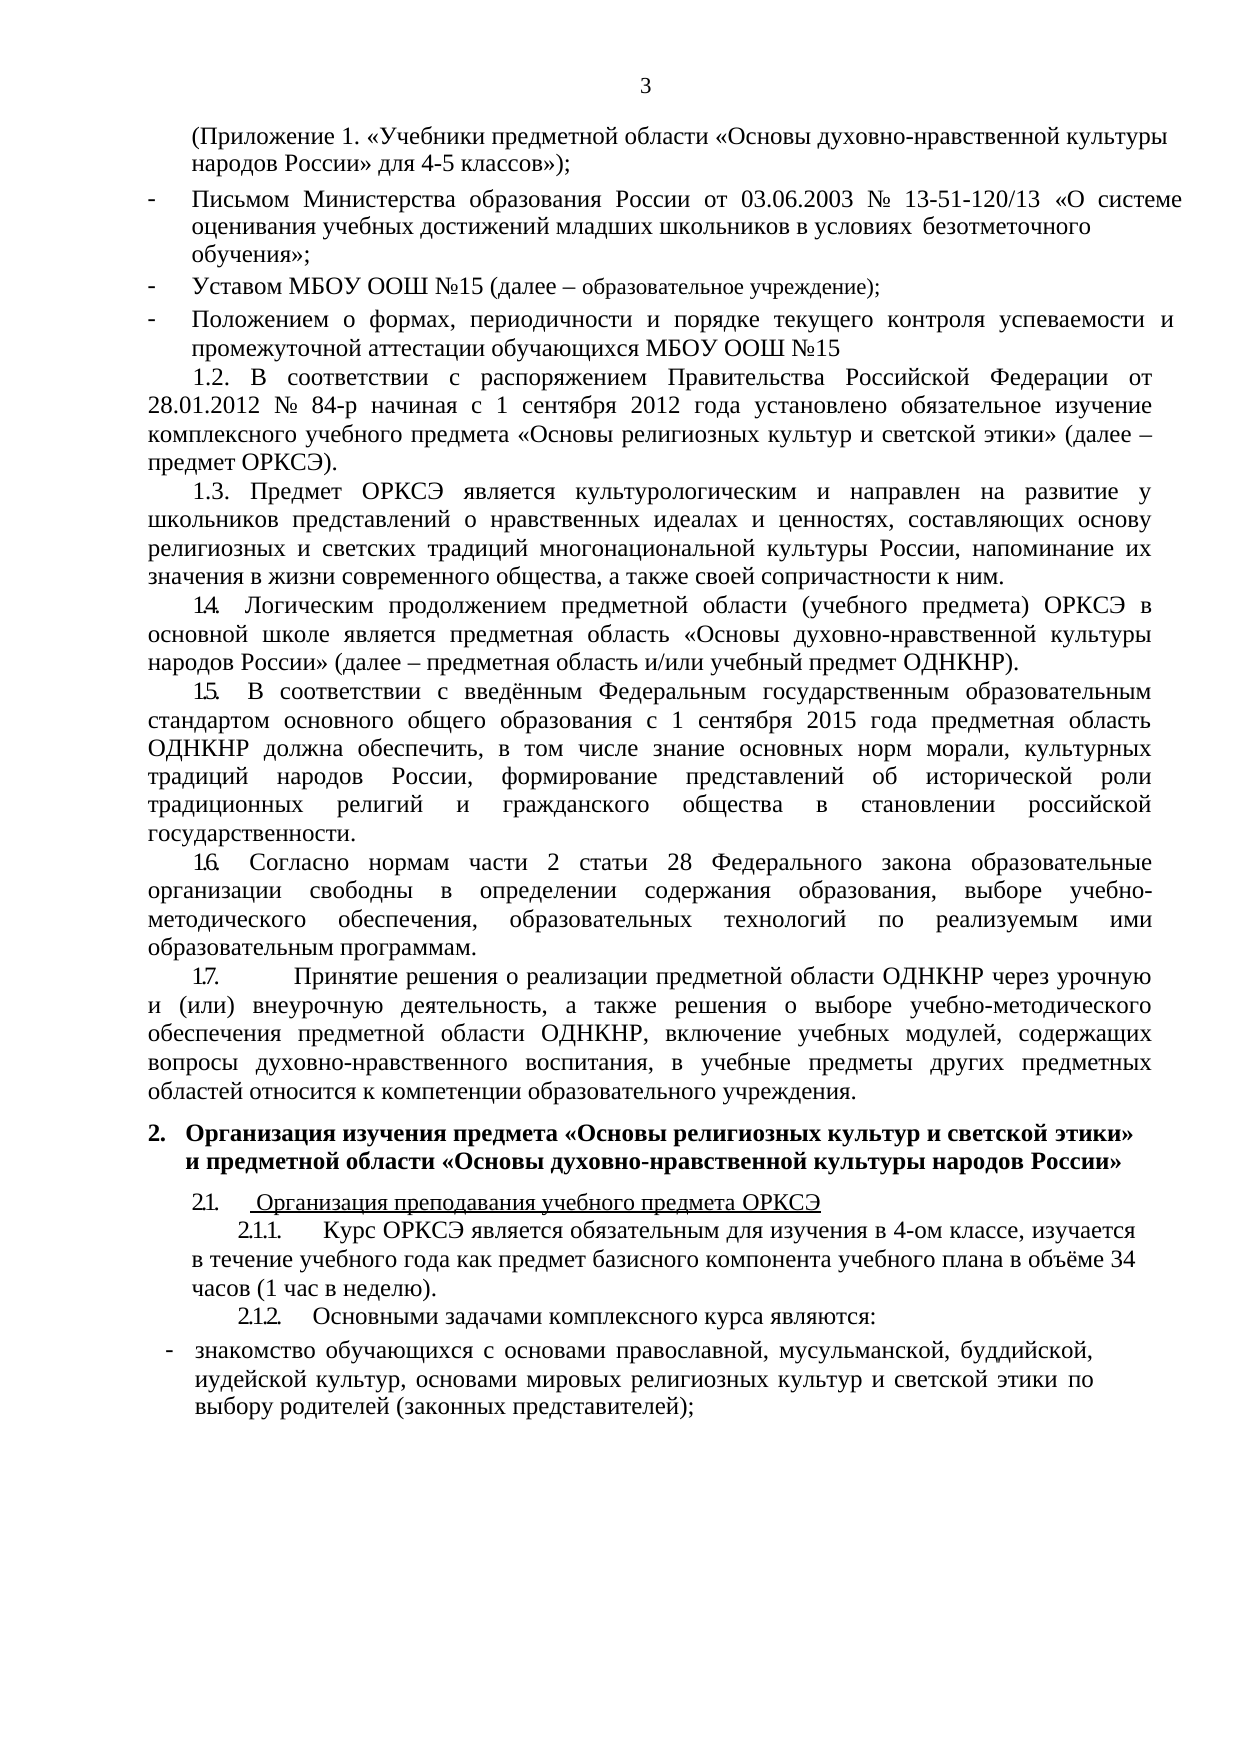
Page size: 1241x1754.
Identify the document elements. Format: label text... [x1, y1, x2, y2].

text обучения»; [191, 240, 1236, 269]
list Принятие решения о реализации предметной области ОДНКНР через урочную и (или) внеурочную деятельность, а также решения о выборе учебно-методического обеспечения предметной области ОДНКНР, включение учебных модулей, содержащих вопросы духовно-нравственного воспитания, в учебные предметы других предметных областей относится к компетенции образовательного учреждения. [148, 961, 1153, 1105]
list Уставом МБОУ ООШ №15 (далее – образовательное учреждение); [148, 270, 1236, 300]
list Курс ОРКСЭ является обязательным для изучения в 4-ом классе, изучается в течение учебного года как предмет базисного компонента учебного плана в объёме 34 часов (1 час в неделю). [191, 1215, 1137, 1302]
subtitle Организация изучения предмета «Основы религиозных культур и светской этики» и предметной области «Основы духовно-нравственной культуры народов России» [148, 1120, 1134, 1175]
list В соответствии с введённым Федеральным государственным образовательным стандартом основного общего образования с 1 сентября 2015 года предметная область ОДНКНР должна обеспечить, в том числе знание основных норм морали, культурных традиций народов России, формирование представлений об исторической роли традиционных религий и гражданского общества в становлении российской государственности. [148, 677, 1152, 846]
list Основными задачами комплексного курса являются: [237, 1302, 1236, 1330]
list Логическим продолжением предметной области (учебного предмета) ОРКСЭ в основной школе является предметная область «Основы духовно-нравственной культуры народов России» (далее – предметная область и/или учебный предмет ОДНКНР). [148, 591, 1153, 676]
list Предмет ОРКСЭ является культурологическим и направлен на развитие у школьников представлений о нравственных идеалах и ценностях, составляющих основу религиозных и светских традиций многонациональной культуры России, напоминание их значения в жизни современного общества, а также своей сопричастности к ним. [148, 477, 1153, 590]
list Организация преподавания учебного предмета ОРКСЭ [191, 1187, 1236, 1215]
list В соответствии с распоряжением Правительства Российской Федерации от 28.01.2012 № 84-р начиная с 1 сентября 2012 года установлено обязательное изучение комплексного учебного предмета «Основы религиозных культур и светской этики» (далее – предмет ОРКСЭ). [148, 363, 1153, 476]
list Положением о формах, периодичности и порядке текущего контроля успеваемости и промежуточной аттестации обучающихся МБОУ ООШ №15 [148, 302, 1174, 361]
list Письмом Министерства образования России от 03.06.2003 № 13-51-120/13 «О системе оценивания учебных достижений младших школьников в условиях безотметочного [148, 183, 1182, 240]
list знакомство обучающихся с основами православной, мусульманской, буддийской, иудейской культур, основами мировых религиозных культур и светской этики по выбору родителей (законных представителей); [165, 1333, 1094, 1420]
text (Приложение 1. «Учебники предметной области «Основы духовно-нравственной культуры народов России» для 4-5 классов»); [191, 122, 1168, 177]
list Согласно нормам части 2 статьи 28 Федерального закона образовательные организации свободны в определении содержания образования, выборе учебно- методического обеспечения, образовательных технологий по реализуемым ими образовательным программам. [148, 848, 1153, 961]
